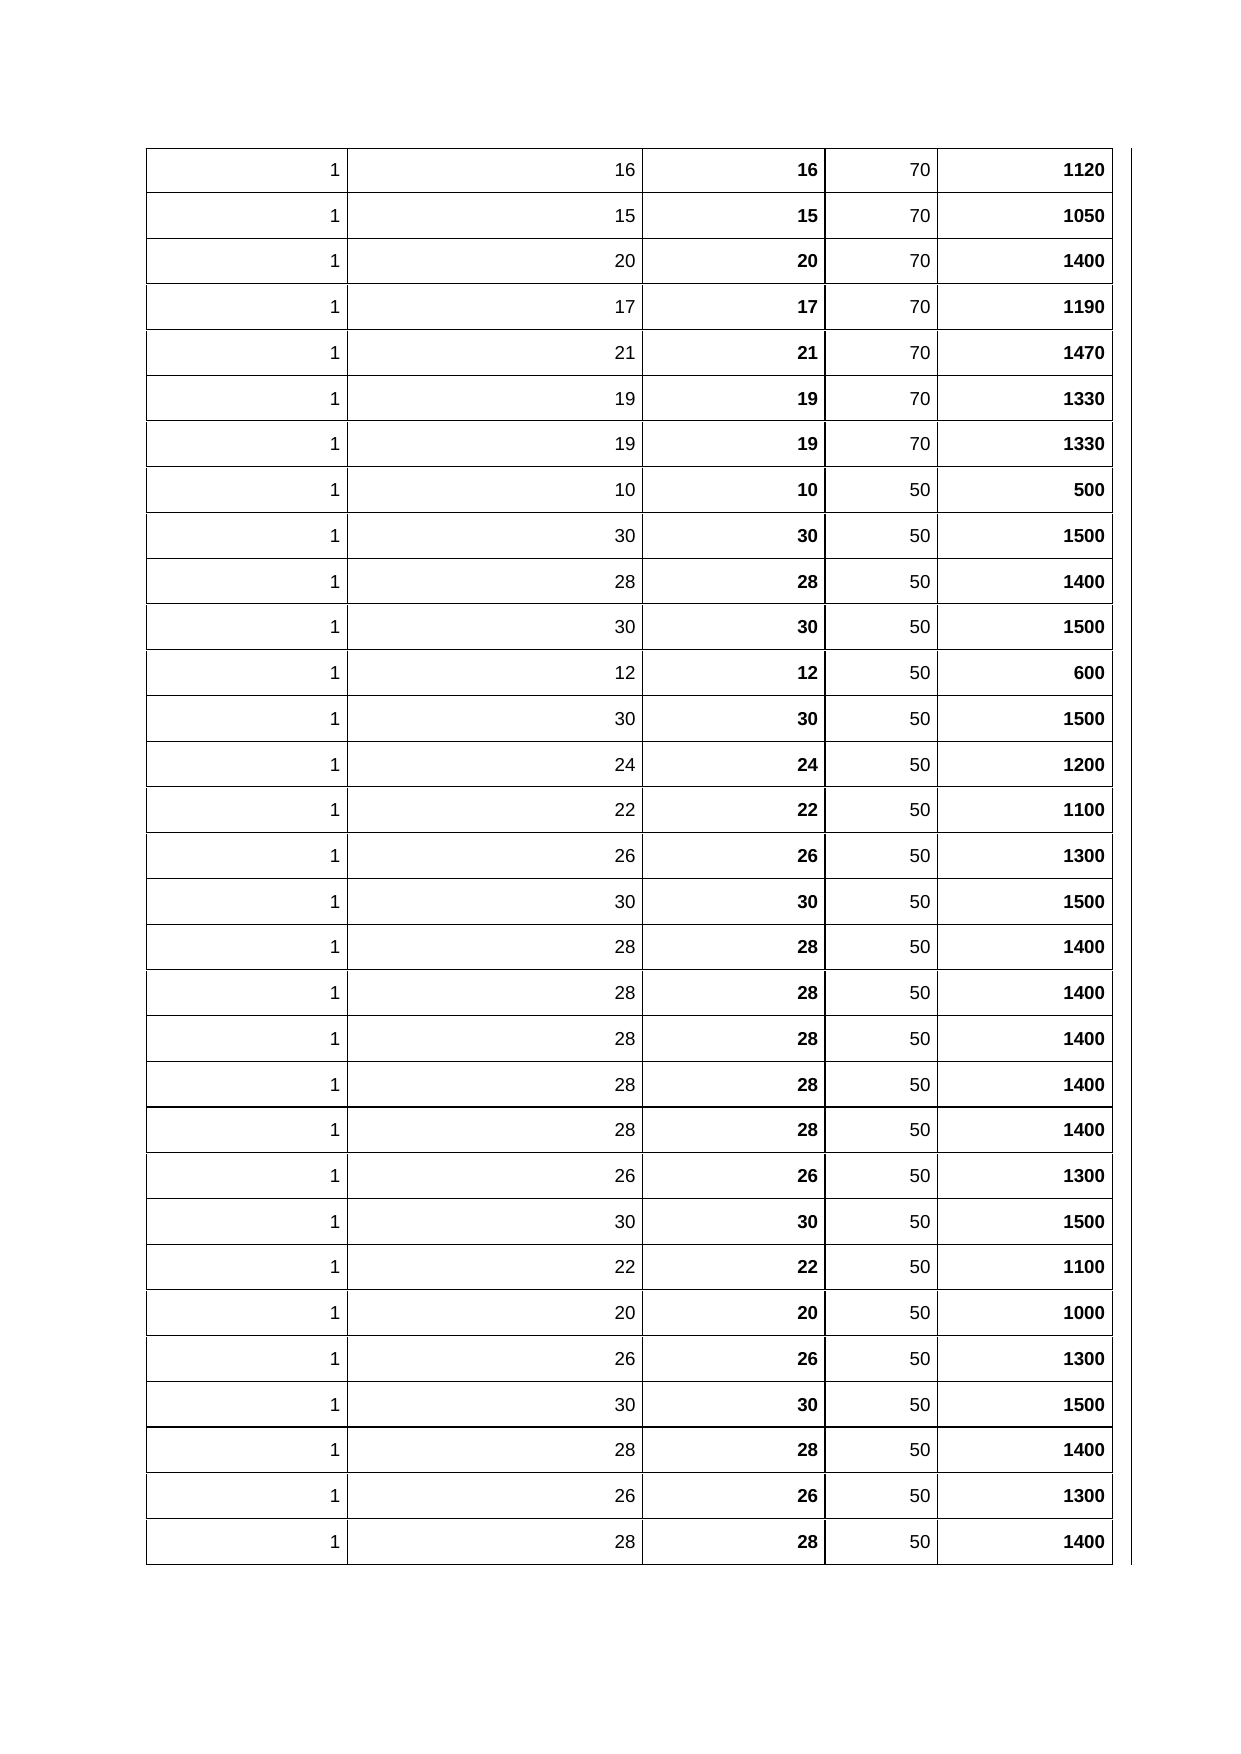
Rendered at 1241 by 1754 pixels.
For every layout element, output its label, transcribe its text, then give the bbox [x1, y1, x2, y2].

table_cell 28 [643, 925, 824, 969]
table_cell 20 [348, 239, 642, 283]
table_cell 12 [643, 651, 824, 695]
table_cell [1113, 1062, 1131, 1106]
table_cell 16 [643, 149, 824, 192]
table_cell 1400 [938, 925, 1112, 969]
table_cell 30 [643, 605, 824, 649]
table_cell 30 [348, 514, 642, 558]
table_cell 1200 [938, 742, 1112, 786]
table_cell 1100 [938, 788, 1112, 832]
table_cell 1300 [938, 1337, 1112, 1381]
table_cell 50 [826, 971, 937, 1015]
table_cell 50 [826, 1428, 937, 1472]
table_cell [1113, 925, 1131, 969]
table_cell 50 [826, 1154, 937, 1198]
table_cell 1500 [938, 879, 1112, 923]
table_cell [1113, 971, 1131, 1015]
table_cell 1 [147, 971, 347, 1015]
table_cell [1113, 1199, 1131, 1243]
table_cell 1 [147, 925, 347, 969]
table_cell 24 [348, 742, 642, 786]
table_cell 26 [643, 1337, 824, 1381]
table_cell 10 [643, 468, 824, 512]
table_cell 1 [147, 1154, 347, 1198]
table_cell 70 [826, 376, 937, 420]
table_cell 1400 [938, 1108, 1112, 1152]
table_cell [1113, 605, 1131, 649]
table_cell 1190 [938, 285, 1112, 329]
table_cell 50 [826, 651, 937, 695]
table_cell 26 [348, 1154, 642, 1198]
table_cell [1113, 1154, 1131, 1198]
table_cell 12 [348, 651, 642, 695]
table_cell 28 [643, 1108, 824, 1152]
table_cell [1113, 788, 1131, 832]
table_cell 15 [348, 193, 642, 237]
table_cell 1 [147, 193, 347, 237]
table_cell 50 [826, 834, 937, 878]
table_cell 1400 [938, 559, 1112, 603]
table_cell 50 [826, 514, 937, 558]
table_cell 30 [643, 696, 824, 741]
table_cell 30 [348, 1382, 642, 1426]
table_cell 30 [348, 605, 642, 649]
table_cell 50 [826, 1062, 937, 1106]
table_cell 16 [348, 149, 642, 192]
table_cell 10 [348, 468, 642, 512]
table_cell 30 [348, 879, 642, 923]
table_cell 1300 [938, 1154, 1112, 1198]
table_cell 50 [826, 879, 937, 923]
table_cell 1 [147, 239, 347, 283]
table_cell 1100 [938, 1245, 1112, 1289]
table_cell 28 [348, 1062, 642, 1106]
table_cell 28 [348, 1108, 642, 1152]
table_cell 26 [348, 1474, 642, 1518]
table_cell 30 [643, 879, 824, 923]
table_cell 28 [643, 559, 824, 603]
table_cell 26 [348, 1337, 642, 1381]
table_cell 50 [826, 468, 937, 512]
table_cell [1113, 331, 1131, 375]
table_cell [1113, 1016, 1131, 1061]
table_cell 1400 [938, 1428, 1112, 1472]
table_cell 70 [826, 149, 937, 192]
table_cell 28 [643, 1428, 824, 1472]
table_cell 1000 [938, 1291, 1112, 1335]
table_cell 500 [938, 468, 1112, 512]
table_cell [1113, 1337, 1131, 1381]
table_cell 19 [348, 422, 642, 466]
table_cell 22 [643, 1245, 824, 1289]
table_cell 50 [826, 696, 937, 741]
table_cell 1 [147, 1337, 347, 1381]
table_cell 26 [643, 1474, 824, 1518]
table_cell 28 [348, 1520, 642, 1564]
table_cell [1113, 1245, 1131, 1289]
table_cell 70 [826, 285, 937, 329]
table_cell 1050 [938, 193, 1112, 237]
table_cell 50 [826, 788, 937, 832]
table_cell 20 [643, 1291, 824, 1335]
table_cell 50 [826, 559, 937, 603]
table_cell 20 [348, 1291, 642, 1335]
table_cell 1 [147, 605, 347, 649]
table_cell 1400 [938, 971, 1112, 1015]
table_cell 50 [826, 1382, 937, 1426]
table_cell 1 [147, 834, 347, 878]
table_cell 1 [147, 788, 347, 832]
table_cell 28 [348, 1016, 642, 1061]
table_cell [1113, 285, 1131, 329]
table_cell 1400 [938, 1016, 1112, 1061]
table_cell 1400 [938, 1062, 1112, 1106]
table_cell 70 [826, 193, 937, 237]
table_cell 50 [826, 925, 937, 969]
table_cell 1 [147, 1291, 347, 1335]
table_cell 30 [643, 514, 824, 558]
table_cell 24 [643, 742, 824, 786]
table_cell [1113, 468, 1131, 512]
table_cell [1113, 1520, 1131, 1564]
table_cell 50 [826, 1337, 937, 1381]
table_cell [1113, 696, 1131, 741]
table_cell 22 [348, 788, 642, 832]
table_cell 1400 [938, 239, 1112, 283]
table_cell 1500 [938, 605, 1112, 649]
table_cell 28 [643, 1062, 824, 1106]
table_cell 70 [826, 422, 937, 466]
table_cell 28 [643, 1016, 824, 1061]
table_cell 1 [147, 1382, 347, 1426]
table_cell 1470 [938, 331, 1112, 375]
table_cell 1 [147, 422, 347, 466]
table_cell 22 [348, 1245, 642, 1289]
table_cell 1 [147, 1199, 347, 1243]
table_cell 26 [643, 834, 824, 878]
table_cell 1 [147, 285, 347, 329]
table_cell 50 [826, 1474, 937, 1518]
table_cell 19 [643, 422, 824, 466]
table_cell [1113, 1428, 1131, 1472]
table_cell 1500 [938, 696, 1112, 741]
table_cell [1113, 148, 1131, 192]
table_cell 21 [348, 331, 642, 375]
table_cell [1113, 1108, 1131, 1152]
table_cell 50 [826, 605, 937, 649]
table_cell 50 [826, 1291, 937, 1335]
table_cell [1113, 1474, 1131, 1518]
table_cell 50 [826, 1520, 937, 1564]
table_cell 50 [826, 1108, 937, 1152]
table_cell 19 [643, 376, 824, 420]
table_cell 1 [147, 1520, 347, 1564]
table_cell [1113, 239, 1131, 283]
table_cell 600 [938, 651, 1112, 695]
table_cell 1 [147, 559, 347, 603]
table_cell 28 [643, 1520, 824, 1564]
table_cell 1 [147, 468, 347, 512]
table_cell 30 [643, 1382, 824, 1426]
table_cell 1 [147, 1428, 347, 1472]
table_cell 1300 [938, 834, 1112, 878]
table_cell 30 [348, 1199, 642, 1243]
table_cell [1113, 422, 1131, 466]
table_cell 50 [826, 1245, 937, 1289]
table_cell 1 [147, 331, 347, 375]
table_cell 1 [147, 514, 347, 558]
table_cell 1 [147, 696, 347, 741]
table_cell 28 [348, 1428, 642, 1472]
table_cell 1 [147, 149, 347, 192]
table_cell 21 [643, 331, 824, 375]
table_cell 50 [826, 1199, 937, 1243]
table_cell 70 [826, 331, 937, 375]
table_cell 1500 [938, 514, 1112, 558]
table_cell 1 [147, 1016, 347, 1061]
table_cell 1500 [938, 1199, 1112, 1243]
table_cell [1113, 559, 1131, 603]
table_cell 28 [348, 559, 642, 603]
table_cell 1 [147, 1245, 347, 1289]
table_cell 30 [348, 696, 642, 741]
table_cell 17 [643, 285, 824, 329]
table_cell 1400 [938, 1520, 1112, 1564]
table_cell [1113, 651, 1131, 695]
table_cell 1 [147, 879, 347, 923]
table_cell 50 [826, 742, 937, 786]
table_cell 1120 [938, 149, 1112, 192]
table_cell 26 [348, 834, 642, 878]
table_cell 30 [643, 1199, 824, 1243]
table_cell 28 [348, 925, 642, 969]
table_cell 1330 [938, 422, 1112, 466]
table_cell 17 [348, 285, 642, 329]
table_cell 1 [147, 376, 347, 420]
table_cell 1 [147, 1062, 347, 1106]
table_cell 1 [147, 742, 347, 786]
table_cell 26 [643, 1154, 824, 1198]
table_cell 22 [643, 788, 824, 832]
table_cell [1113, 742, 1131, 786]
table_cell 28 [348, 971, 642, 1015]
table_cell 20 [643, 239, 824, 283]
table_cell 70 [826, 239, 937, 283]
table_cell 1 [147, 651, 347, 695]
table_cell 50 [826, 1016, 937, 1061]
table_cell [1113, 1382, 1131, 1426]
table_cell 15 [643, 193, 824, 237]
table_cell 1500 [938, 1382, 1112, 1426]
table_cell 1330 [938, 376, 1112, 420]
table_cell [1113, 193, 1131, 237]
table_cell 1300 [938, 1474, 1112, 1518]
table_cell [1113, 514, 1131, 558]
table_cell [1113, 879, 1131, 923]
table_cell [1113, 376, 1131, 420]
table_cell 1 [147, 1108, 347, 1152]
table_cell 19 [348, 376, 642, 420]
table_cell [1113, 1291, 1131, 1335]
table_cell [1113, 834, 1131, 878]
table_cell 1 [147, 1474, 347, 1518]
table_cell 28 [643, 971, 824, 1015]
